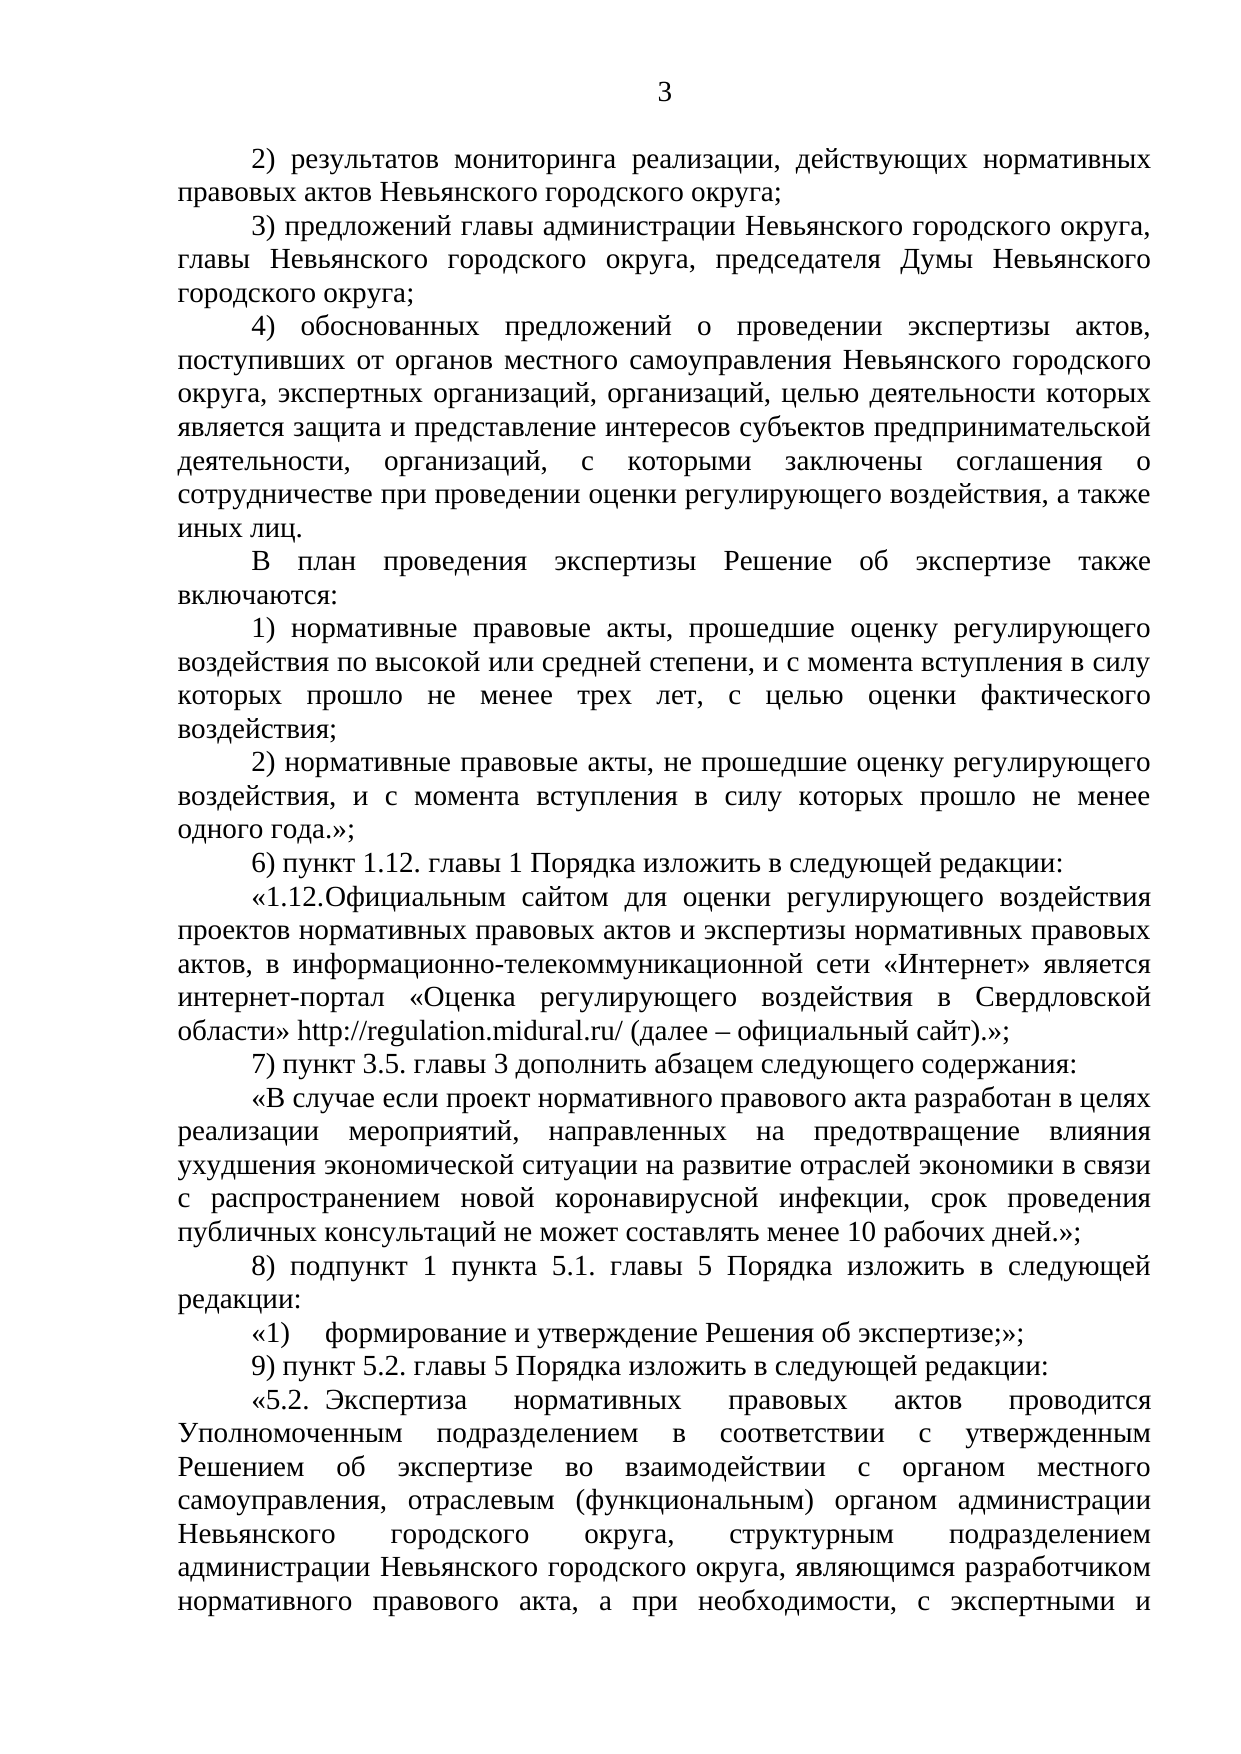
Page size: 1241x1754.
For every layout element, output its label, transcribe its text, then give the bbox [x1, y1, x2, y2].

text 4) обоснованных предложений о проведении экспертизы актов, поступивших от органов местного самоуправления Невьянского городского округа, экспертных организаций, организаций, целью деятельности которых является защита и представление интересов субъектов предпринимательской деятельности, организаций, с которыми заключены соглашения о сотрудничестве при проведении оценки регулирующего воздействия, а также иных лиц. [177, 308, 1152, 543]
text «В случае если проект нормативного правового акта разработан в целях реализации мероприятий, направленных на предотвращение влияния ухудшения экономической ситуации на развитие отраслей экономики в связи с распространением новой коронавирусной инфекции, срок проведения публичных консультаций не может составлять менее 10 рабочих дней.»; [177, 1080, 1152, 1248]
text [177, 1382, 1152, 1617]
text 8) подпункт 1 пункта 5.1. главы 5 Порядка изложить в следующей редакции: [177, 1248, 1152, 1315]
text 7) пункт 3.5. главы 3 дополнить абзацем следующего содержания: [177, 1046, 1152, 1080]
text 3) предложений главы администрации Невьянского городского округа, главы Невьянского городского округа, председателя Думы Невьянского городского округа; [177, 208, 1152, 308]
text В план проведения экспертизы Решение об экспертизе также включаются: [177, 543, 1152, 610]
text 9) пункт 5.2. главы 5 Порядка изложить в следующей редакции: [177, 1348, 1152, 1382]
text 2) результатов мониторинга реализации, действующих нормативных правовых актов Невьянского городского округа; [177, 141, 1152, 208]
text «1.12. Официальным сайтом для оценки регулирующего воздействия проектов нормативных правовых актов и экспертизы нормативных правовых актов, в информационно-телекоммуникационной сети «Интернет» является интернет-портал «Оценка регулирующего воздействия в Свердловской области» http://regulation.midural.ru/ (далее – официальный сайт).»; [177, 879, 1152, 1046]
text «1) формирование и утверждение Решения об экспертизе;»; [177, 1315, 1152, 1348]
text 6) пункт 1.12. главы 1 Порядка изложить в следующей редакции: [177, 845, 1152, 879]
text 1) нормативные правовые акты, прошедшие оценку регулирующего воздействия по высокой или средней степени, и с момента вступления в силу которых прошло не менее трех лет, с целью оценки фактического воздействия; [177, 610, 1152, 744]
text 2) нормативные правовые акты, не прошедшие оценку регулирующего воздействия, и с момента вступления в силу которых прошло не менее одного года.»; [177, 744, 1152, 845]
